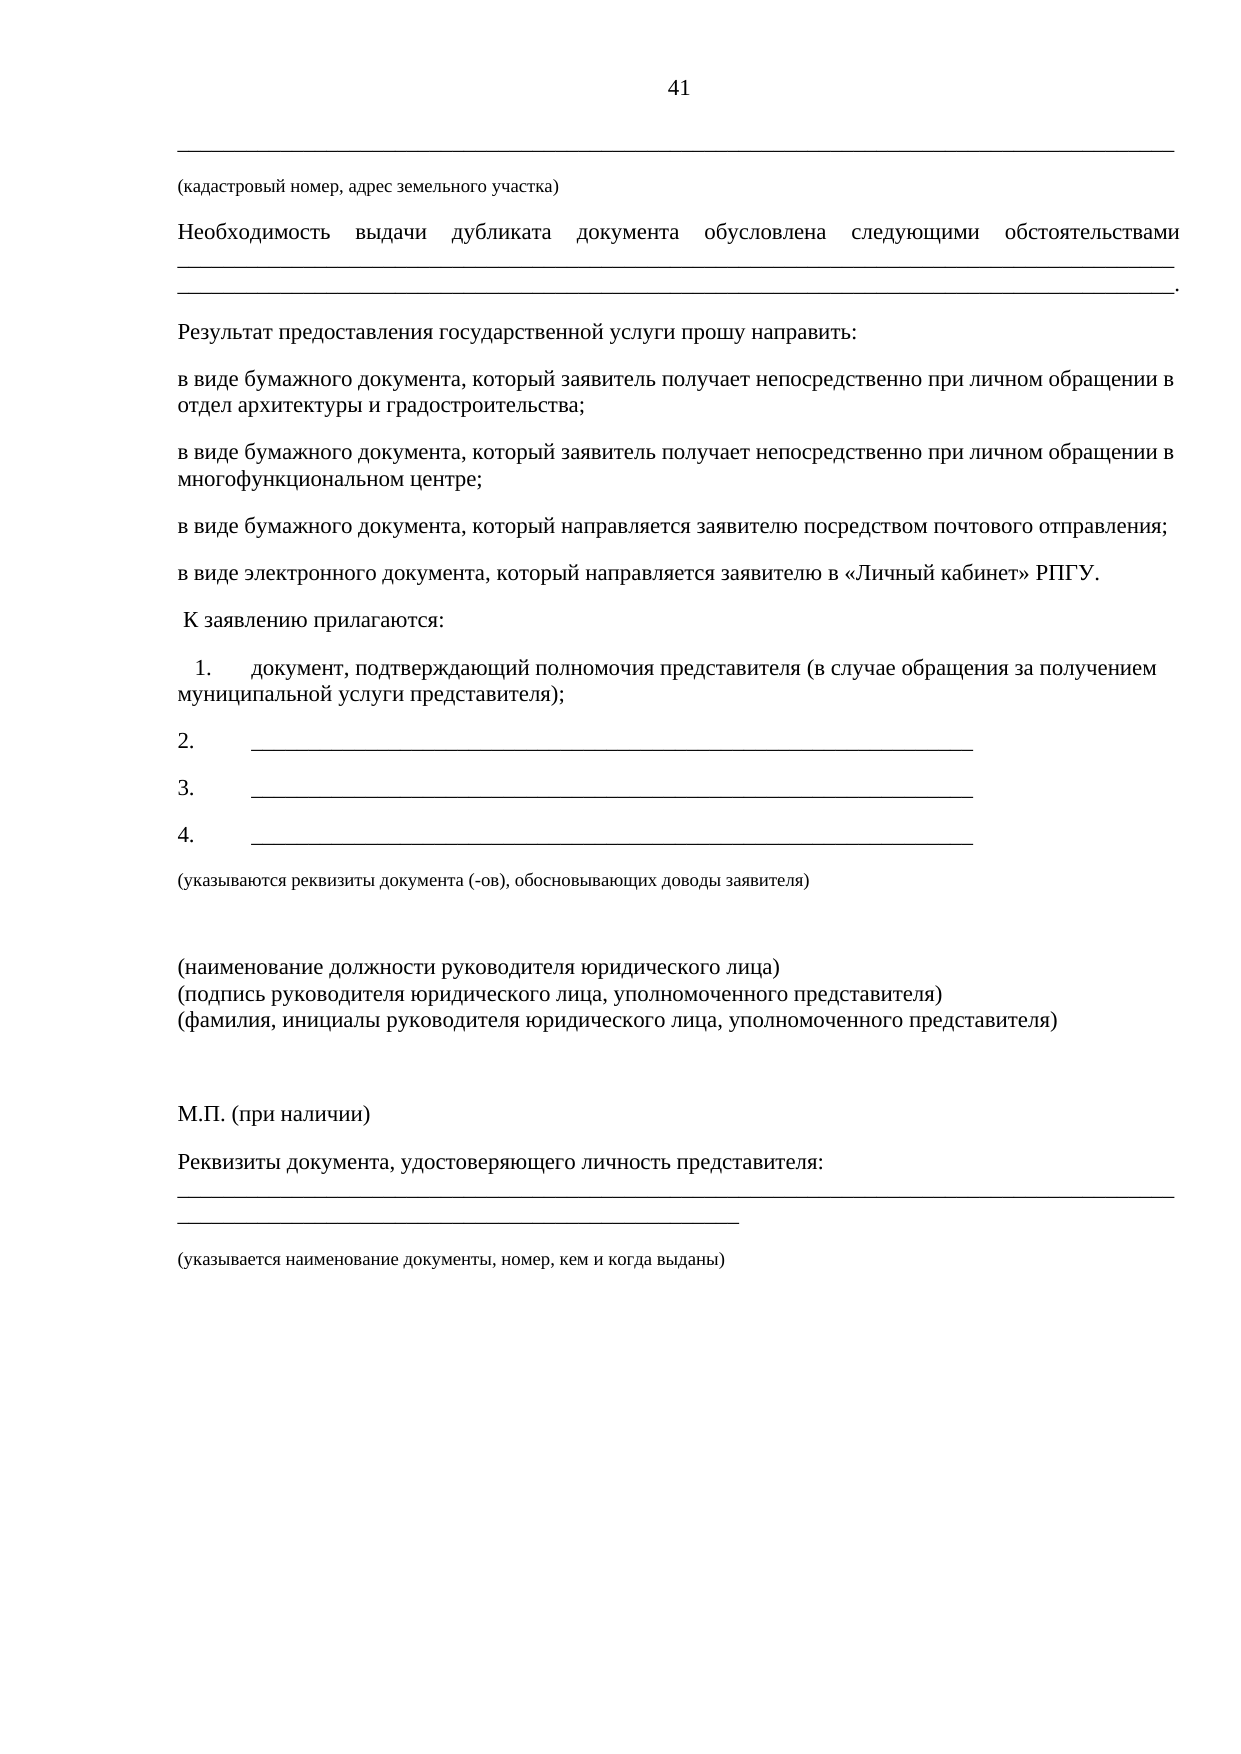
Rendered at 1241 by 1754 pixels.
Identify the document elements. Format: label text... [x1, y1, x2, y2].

text 1. документ, подтверждающий полномочия представителя (в случае обращения за получением муниципальной услуги представителя); [177, 653, 1181, 706]
text 4. _______________________________________________________________ [177, 821, 1181, 848]
text (указывается наименование документы, номер, кем и когда выданы) [177, 1248, 1181, 1269]
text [177, 128, 1181, 154]
text в виде бумажного документа, который заявитель получает непосредственно при личном обращении в отдел архитектуры и градостроительства; [177, 365, 1181, 418]
text 2. _______________________________________________________________ [177, 727, 1181, 753]
text Необходимость выдачи дубликата документа обусловлена следующими обстоятельствами ______________________________________________________________________________________________________________________________________________________________________________. [177, 218, 1181, 297]
text (указываются реквизиты документа (-ов), обосновывающих доводы заявителя) [177, 869, 1181, 890]
text в виде бумажного документа, который направляется заявителю посредством почтового отправления; [177, 512, 1181, 538]
text К заявлению прилагаются: [177, 606, 1181, 633]
text Результат предоставления государственной услуги прошу направить: [177, 318, 1181, 344]
text (кадастровый номер, адрес земельного участка) [177, 175, 1181, 197]
text Реквизиты документа, удостоверяющего личность представителя: ________________________________________________________________________________________________________________________________________ [177, 1148, 1181, 1227]
text в виде электронного документа, который направляется заявителю в «Личный кабинет» РПГУ. [177, 559, 1181, 586]
text М.П. (при наличии) [177, 1101, 1181, 1127]
text в виде бумажного документа, который заявитель получает непосредственно при личном обращении в многофункциональном центре; [177, 438, 1181, 491]
text (наименование должности руководителя юридического лица) (подпись руководителя юридического лица, уполномоченного представителя) (фамилия, инициалы руководителя юридического лица, уполномоченного представителя) [177, 953, 1181, 1032]
text 3. _______________________________________________________________ [177, 774, 1181, 801]
